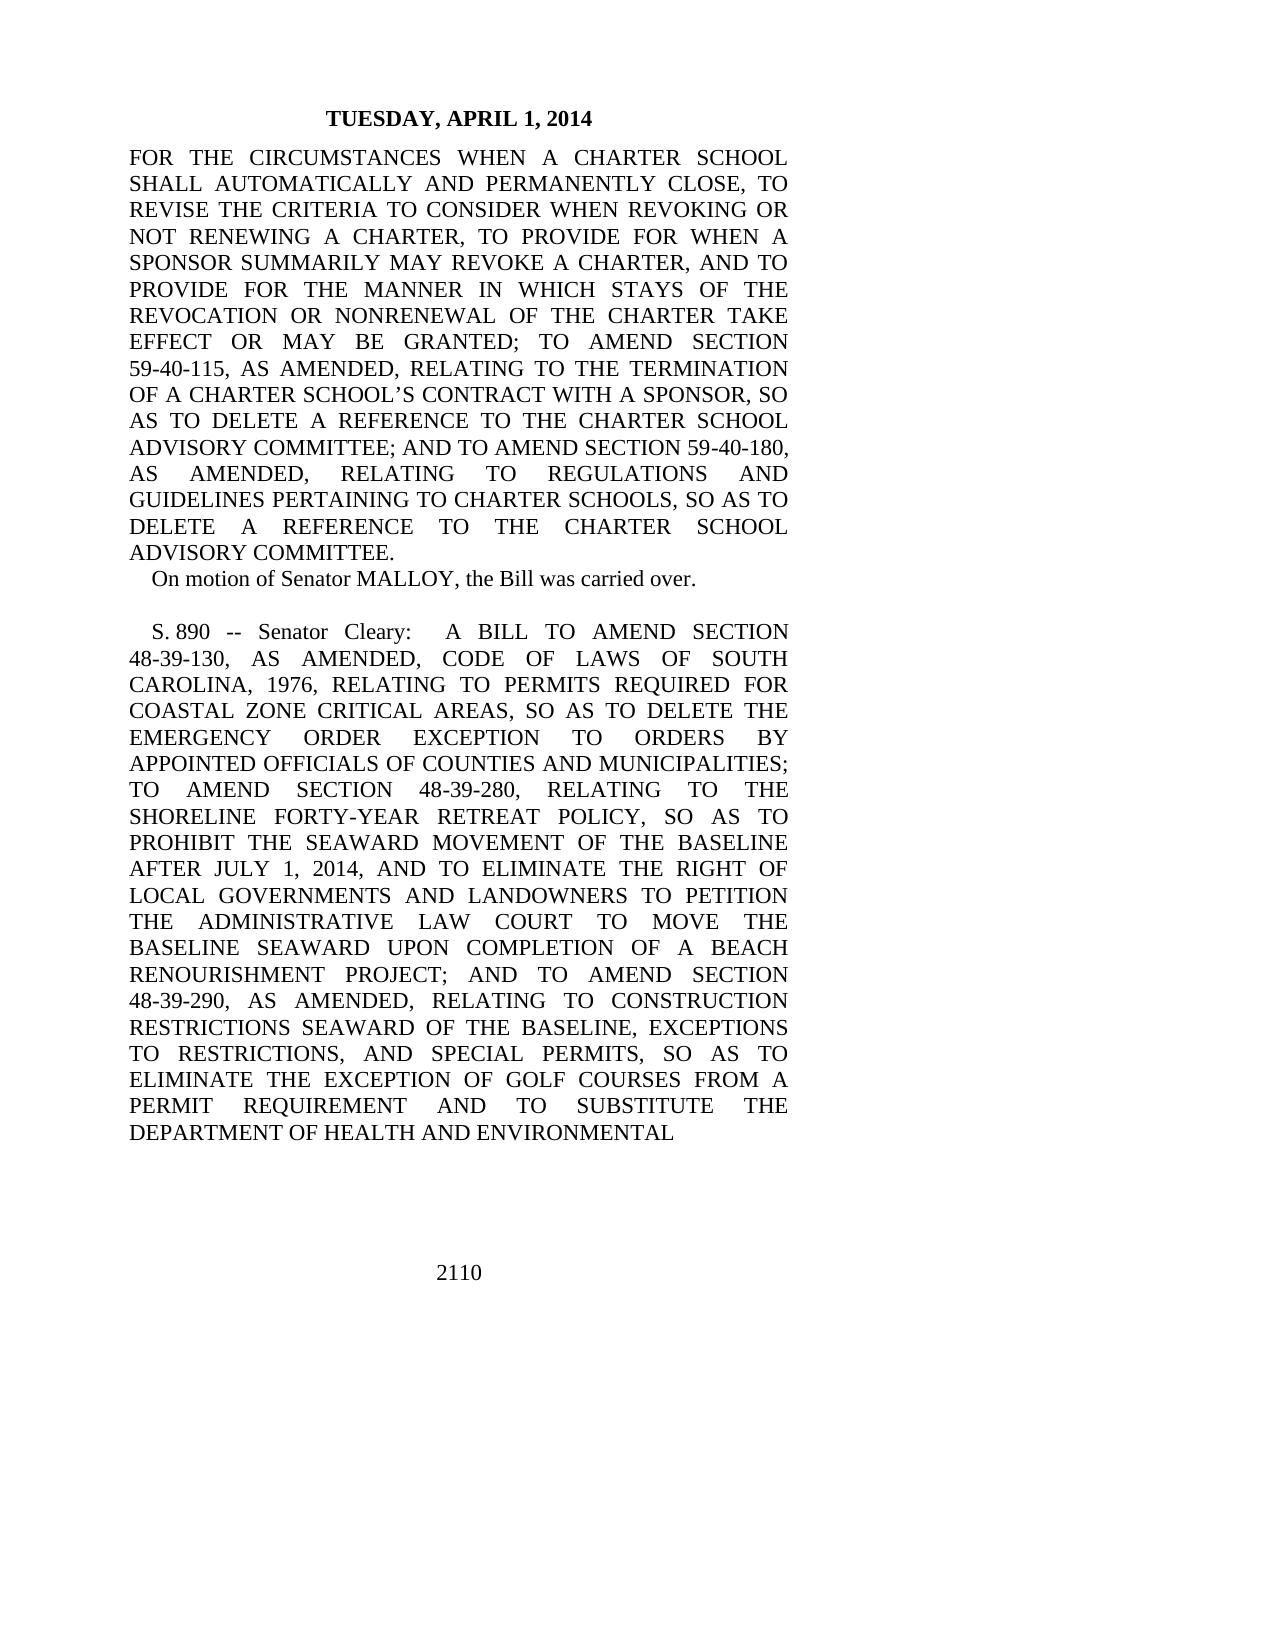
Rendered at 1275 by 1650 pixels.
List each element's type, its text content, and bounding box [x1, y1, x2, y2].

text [129, 144, 789, 566]
text On motion of Senator MALLOY, the Bill was carried over. [129, 566, 789, 592]
text S. 890 -- Senator Cleary: A BILL TO AMEND SECTION 48-39-130, AS AMENDED, CODE OF LAWS OF SOUTH CAROLINA, 1976, RELATING TO PERMITS REQUIRED FOR COASTAL ZONE CRITICAL AREAS, SO AS TO DELETE THE EMERGENCY ORDER EXCEPTION TO ORDERS BY APPOINTED OFFICIALS OF COUNTIES AND MUNICIPALITIES; TO AMEND SECTION 48-39-280, RELATING TO THE SHORELINE FORTY-YEAR RETREAT POLICY, SO AS TO PROHIBIT THE SEAWARD MOVEMENT OF THE BASELINE AFTER JULY 1, 2014, AND TO ELIMINATE THE RIGHT OF LOCAL GOVERNMENTS AND LANDOWNERS TO PETITION THE ADMINISTRATIVE LAW COURT TO MOVE THE BASELINE SEAWARD UPON COMPLETION OF A BEACH RENOURISHMENT PROJECT; AND TO AMEND SECTION 48-39-290, AS AMENDED, RELATING TO CONSTRUCTION RESTRICTIONS SEAWARD OF THE BASELINE, EXCEPTIONS TO RESTRICTIONS, AND SPECIAL PERMITS, SO AS TO ELIMINATE THE EXCEPTION OF GOLF COURSES FROM A PERMIT REQUIREMENT AND TO SUBSTITUTE THE DEPARTMENT OF HEALTH AND ENVIRONMENTAL CONTROL’S COASTAL DIVISION AS THE DIVISION TO CONSIDER APPLICATIONS FOR SPECIAL PERMITS. [129, 618, 789, 1145]
